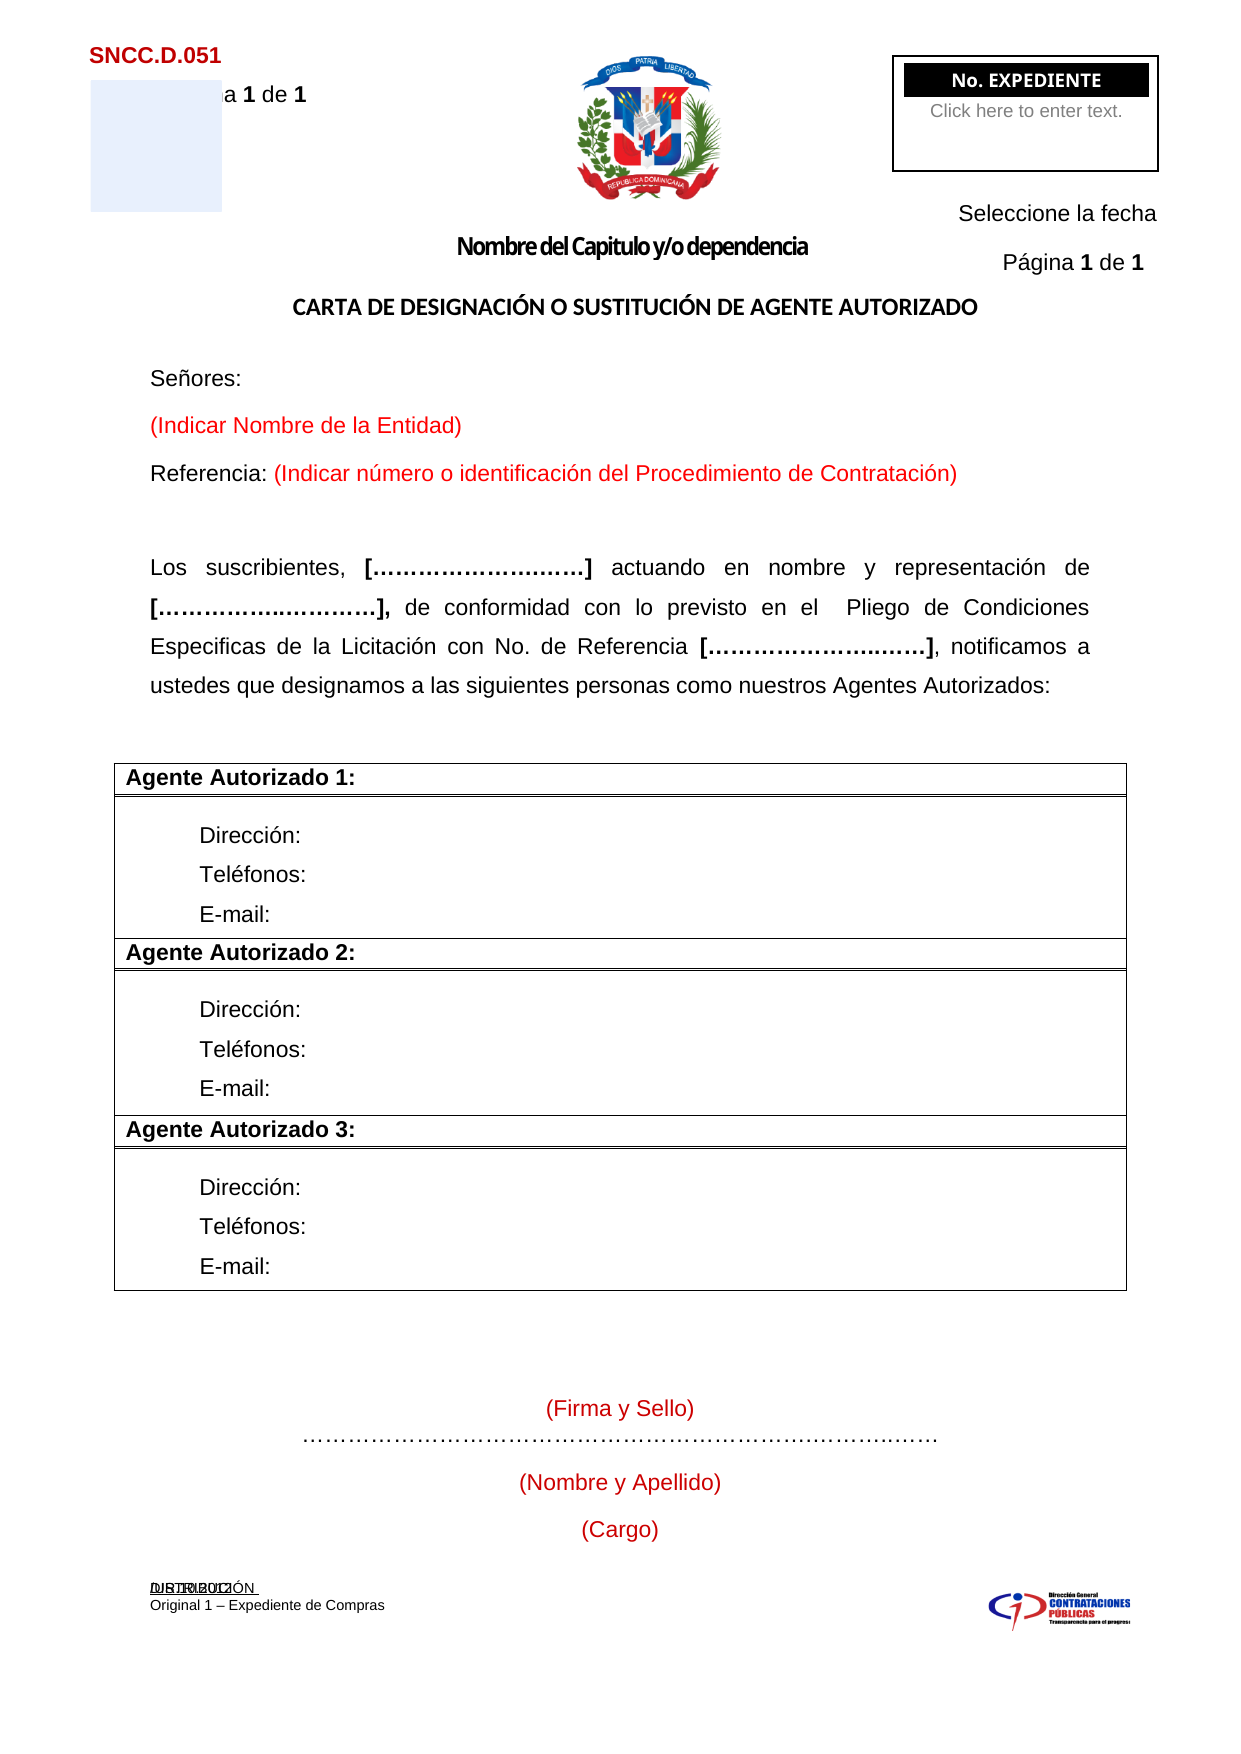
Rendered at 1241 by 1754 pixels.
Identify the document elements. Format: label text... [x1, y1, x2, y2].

table_cell Agente Autorizado 2: [115, 939, 1126, 968]
text (Nombre y Apellido) [150, 1469, 1090, 1495]
table_cell Dirección: Teléfonos: E-mail: [115, 971, 1126, 1115]
table_cell Agente Autorizado 3: [115, 1116, 1126, 1146]
text (Indicar Nombre de la Entidad) [150, 412, 1090, 439]
picture [988, 1592, 1130, 1631]
text (Firma y Sello) [150, 1395, 1090, 1421]
text (Cargo) [150, 1516, 1090, 1542]
picture [90, 80, 222, 212]
picture [577, 56, 722, 200]
table_cell Dirección: Teléfonos: E-mail: [115, 797, 1126, 938]
text Referencia: (Indicar número o identificación del Procedimiento de Contratación) [150, 459, 1090, 486]
text ………………………………………………………….………..…… [150, 1421, 1090, 1448]
table_header Agente Autorizado 1: [115, 764, 1126, 793]
table_cell Dirección: Teléfonos: E-mail: [115, 1149, 1126, 1290]
text Señores: [150, 365, 1090, 392]
text Los suscribientes, [………………….……] actuando en nombre y representación de [……………..…………], de conformidad con lo previsto en el Pliego de Condiciones Especificas de la Licitación con No. de Referencia […………………..……], notificamos a ustedes que designamos a las siguientes personas como nuestros Agentes Autorizados: [150, 554, 1090, 699]
